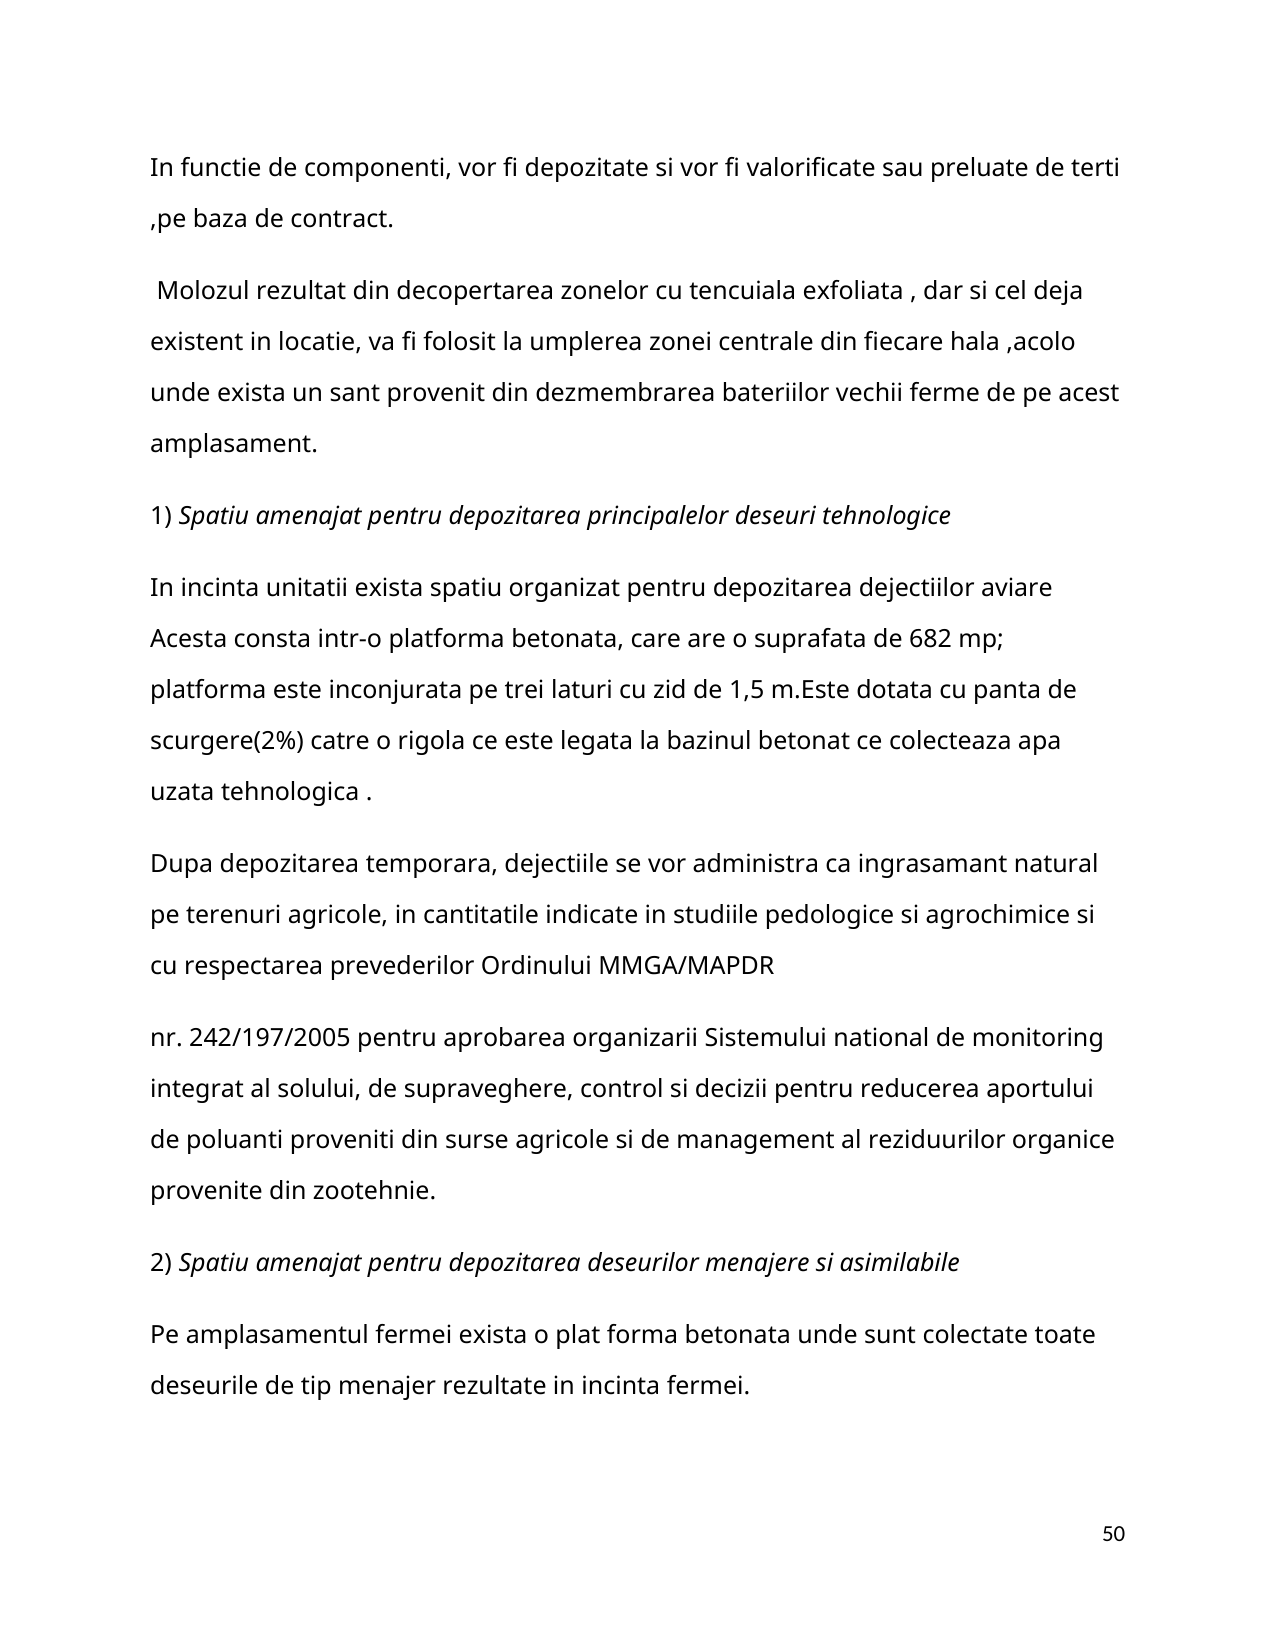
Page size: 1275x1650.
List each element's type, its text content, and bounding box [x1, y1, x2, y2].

text 2) Spatiu amenajat pentru depozitarea deseurilor menajere si asimilabile [150, 1245, 1125, 1279]
text Molozul rezultat din decopertarea zonelor cu tencuiala exfoliata , dar si cel deja existent in locatie, va fi folosit la umplerea zonei centrale din fiecare hala ,acolo unde exista un sant provenit din dezmembrarea bateriilor vechii ferme de pe acest amplasament. [150, 273, 1125, 460]
text Pe amplasamentul fermei exista o plat forma betonata unde sunt colectate toate deseurile de tip menajer rezultate in incinta fermei. [150, 1317, 1125, 1402]
text Dupa depozitarea temporara, dejectiile se vor administra ca ingrasamant natural pe terenuri agricole, in cantitatile indicate in studiile pedologice si agrochimice si cu respectarea prevederilor Ordinului MMGA/MAPDR [150, 846, 1125, 982]
text 1) Spatiu amenajat pentru depozitarea principalelor deseuri tehnologice [150, 498, 1125, 532]
text nr. 242/197/2005 pentru aprobarea organizarii Sistemului national de monitoring integrat al solului, de supraveghere, control si decizii pentru reducerea aportului de poluanti proveniti din surse agricole si de management al reziduurilor organice provenite din zootehnie. [150, 1020, 1125, 1207]
text In incinta unitatii exista spatiu organizat pentru depozitarea dejectiilor aviare Acesta consta intr-o platforma betonata, care are o suprafata de 682 mp; platforma este inconjurata pe trei laturi cu zid de 1,5 m.Este dotata cu panta de scurgere(2%) catre o rigola ce este legata la bazinul betonat ce colecteaza apa uzata tehnologica . [150, 570, 1125, 808]
text In functie de componenti, vor fi depozitate si vor fi valorificate sau preluate de terti ,pe baza de contract. [150, 150, 1125, 235]
